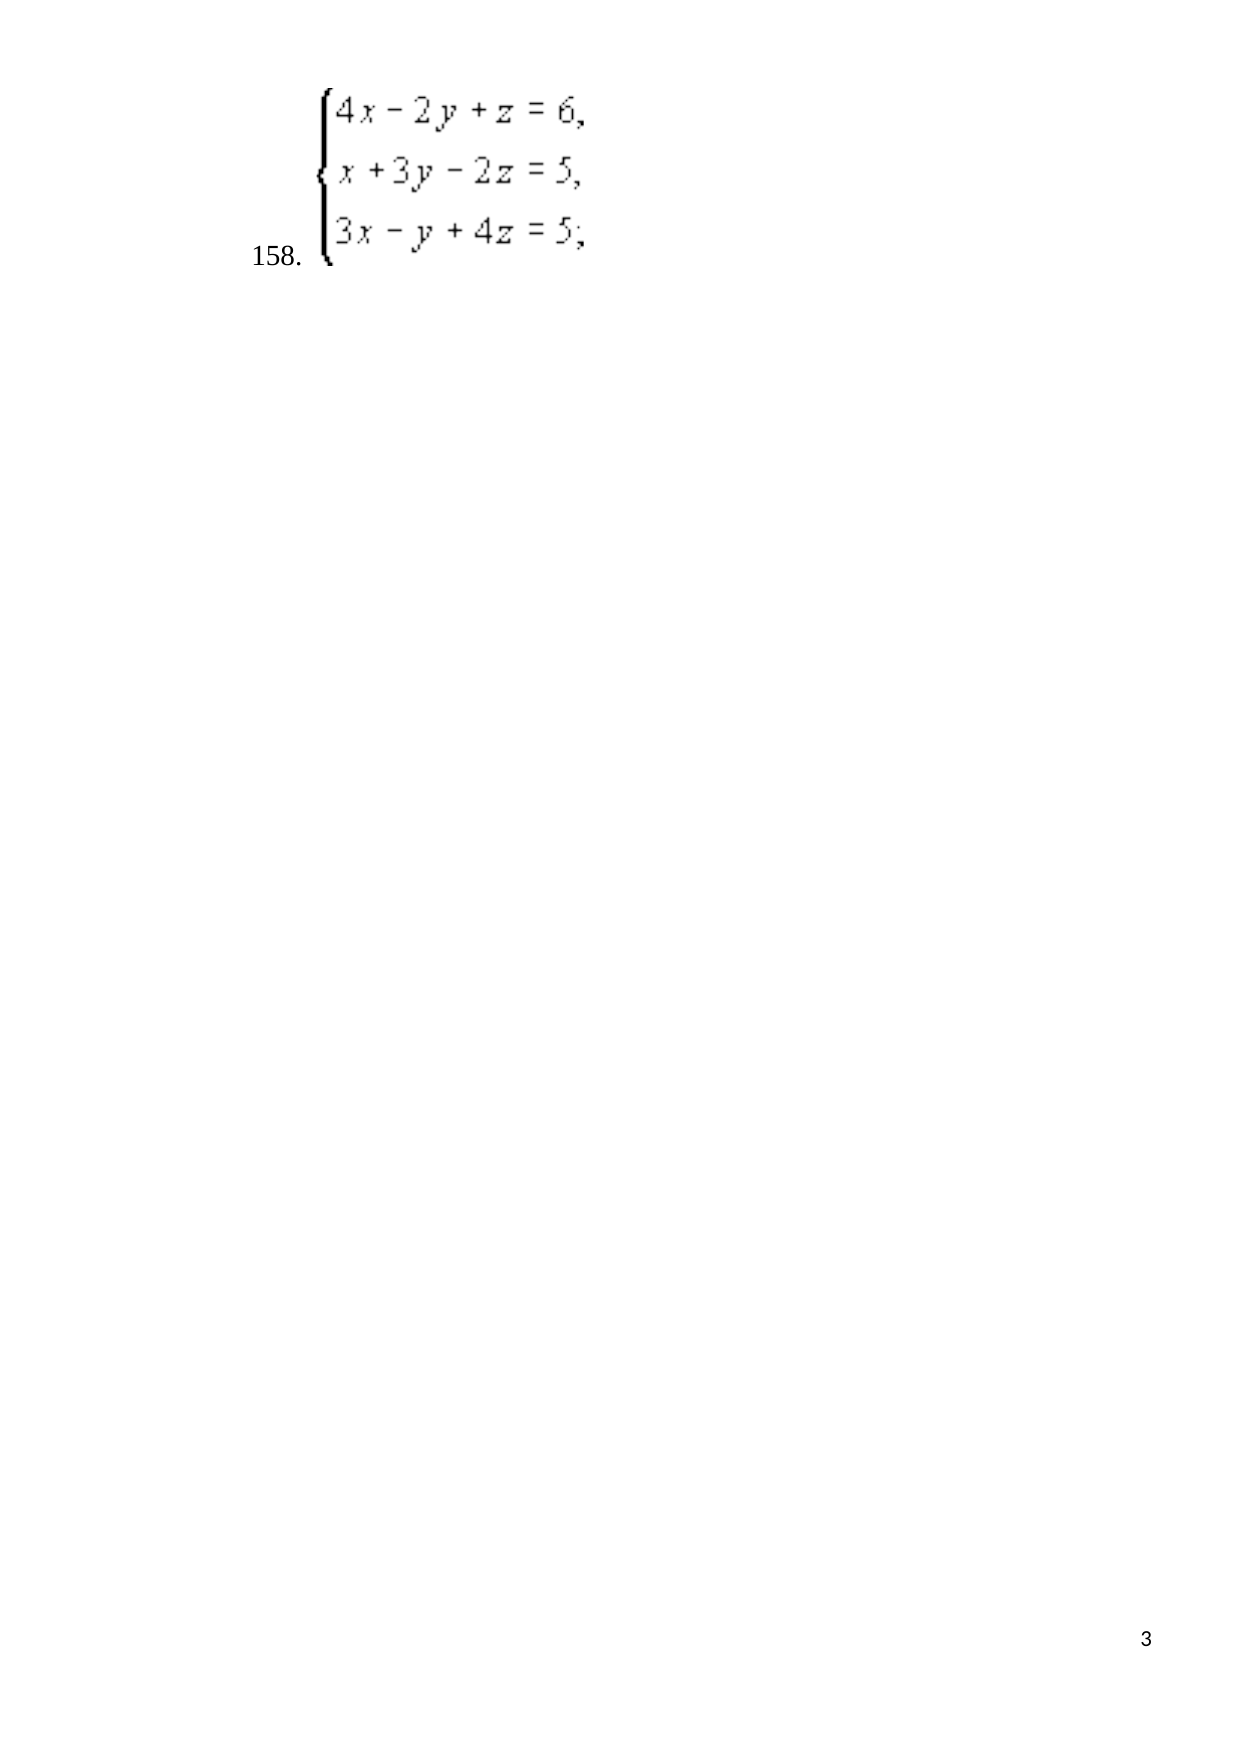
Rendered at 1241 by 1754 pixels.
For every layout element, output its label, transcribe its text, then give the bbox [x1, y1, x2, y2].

picture [316, 88, 584, 266]
